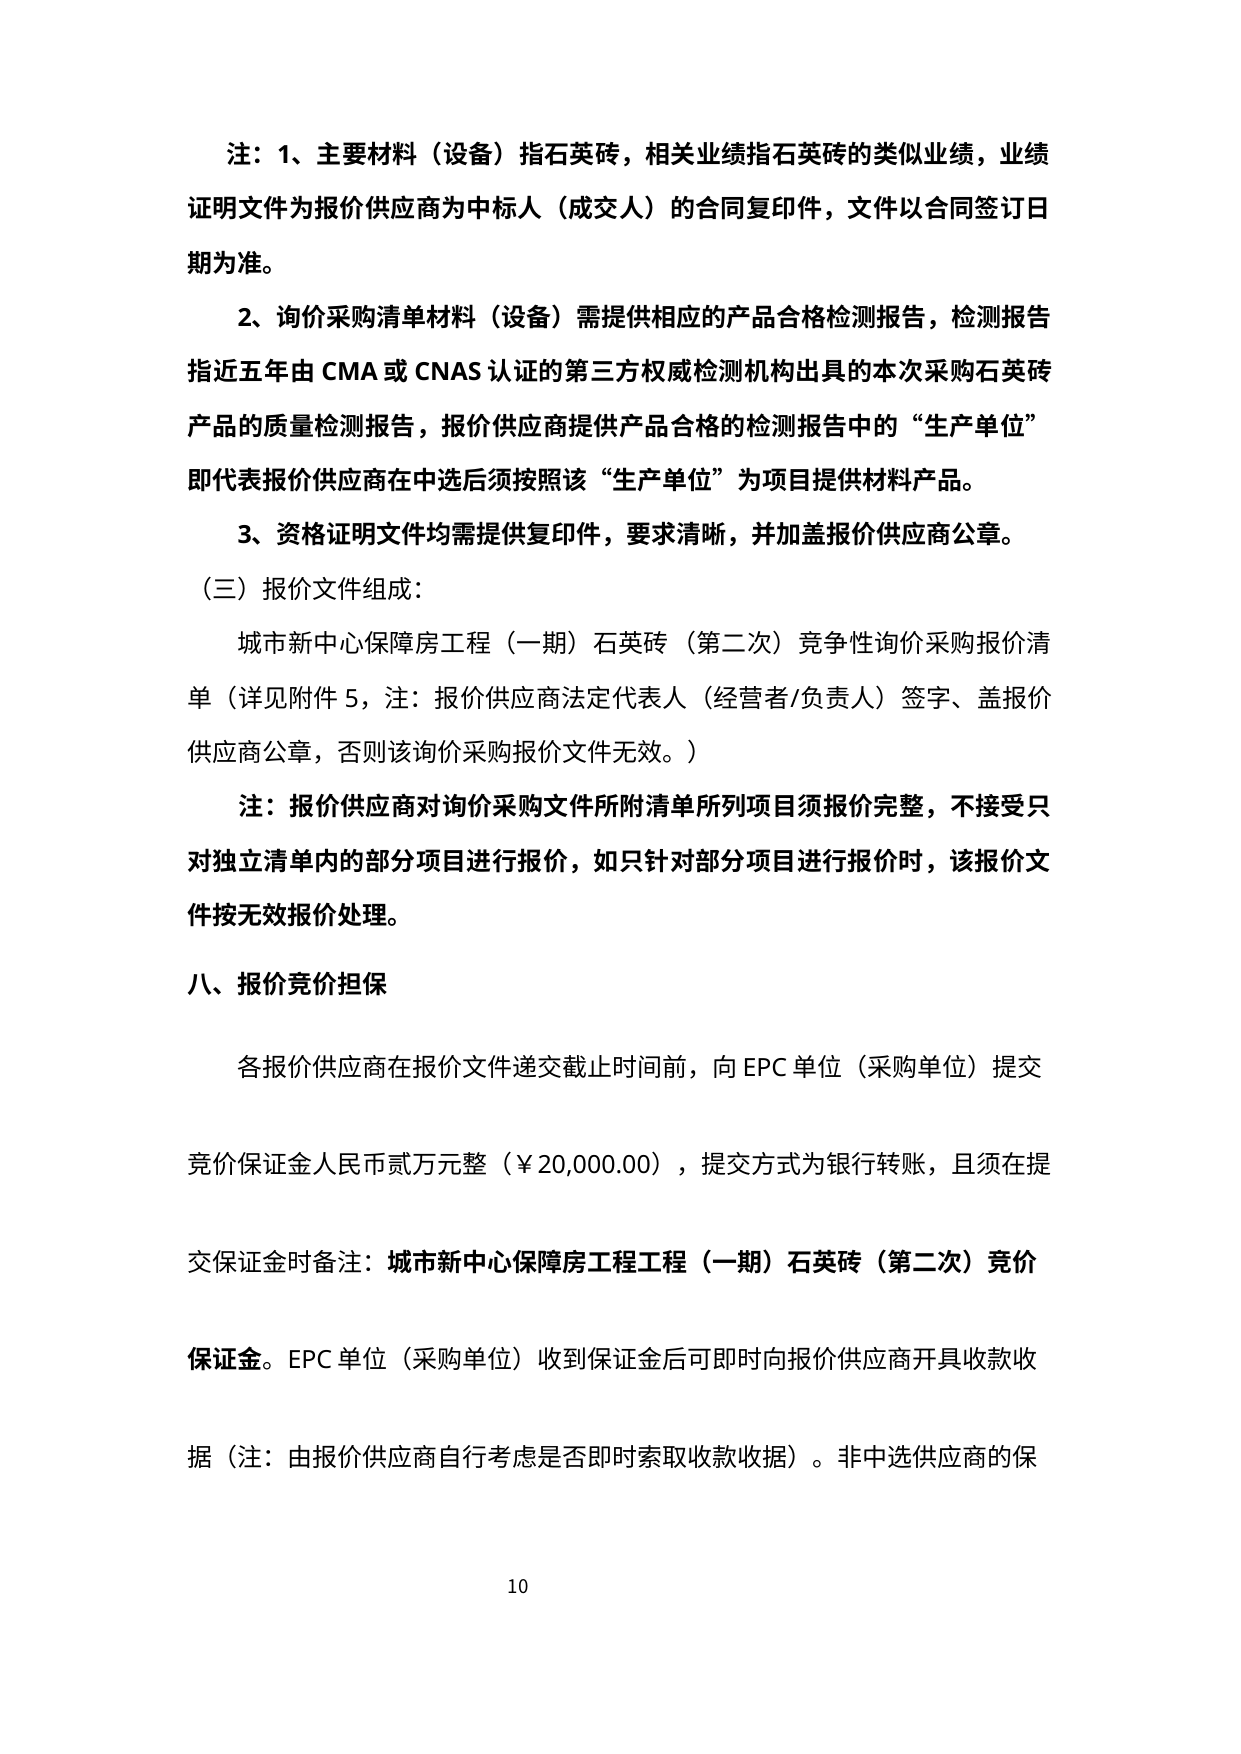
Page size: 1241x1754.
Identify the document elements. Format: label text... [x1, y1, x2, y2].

text 2、询价采购清单材料（设备）需提供相应的产品合格检测报告，检测报告指近五年由CMA或CNAS认证的第三方权威检测机构出具的本次采购石英砖产品的质量检测报告，报价供应商提供产品合格的检测报告中的“生产单位”即代表报价供应商在中选后须按照该“生产单位”为项目提供材料产品。 [187, 297, 1053, 497]
text 注：1、主要材料（设备）指石英砖，相关业绩指石英砖的类似业绩，业绩证明文件为报价供应商为中标人（成交人）的合同复印件，文件以合同签订日期为准。 [187, 134, 1053, 279]
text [187, 1033, 1053, 1488]
text （三）报价文件组成： [187, 569, 1053, 606]
text 城市新中心保障房工程（一期）石英砖（第二次）竞争性询价采购报价清单（详见附件5，注：报价供应商法定代表人（经营者/负责人）签字、盖报价供应商公章，否则该询价采购报价文件无效。） [187, 624, 1053, 769]
text 注：报价供应商对询价采购文件所附清单所列项目须报价完整，不接受只对独立清单内的部分项目进行报价，如只针对部分项目进行报价时，该报价文件按无效报价处理。 [187, 787, 1053, 932]
text 3、资格证明文件均需提供复印件，要求清晰，并加盖报价供应商公章。 [187, 515, 1053, 551]
text 八、报价竞价担保 [187, 950, 1053, 1015]
